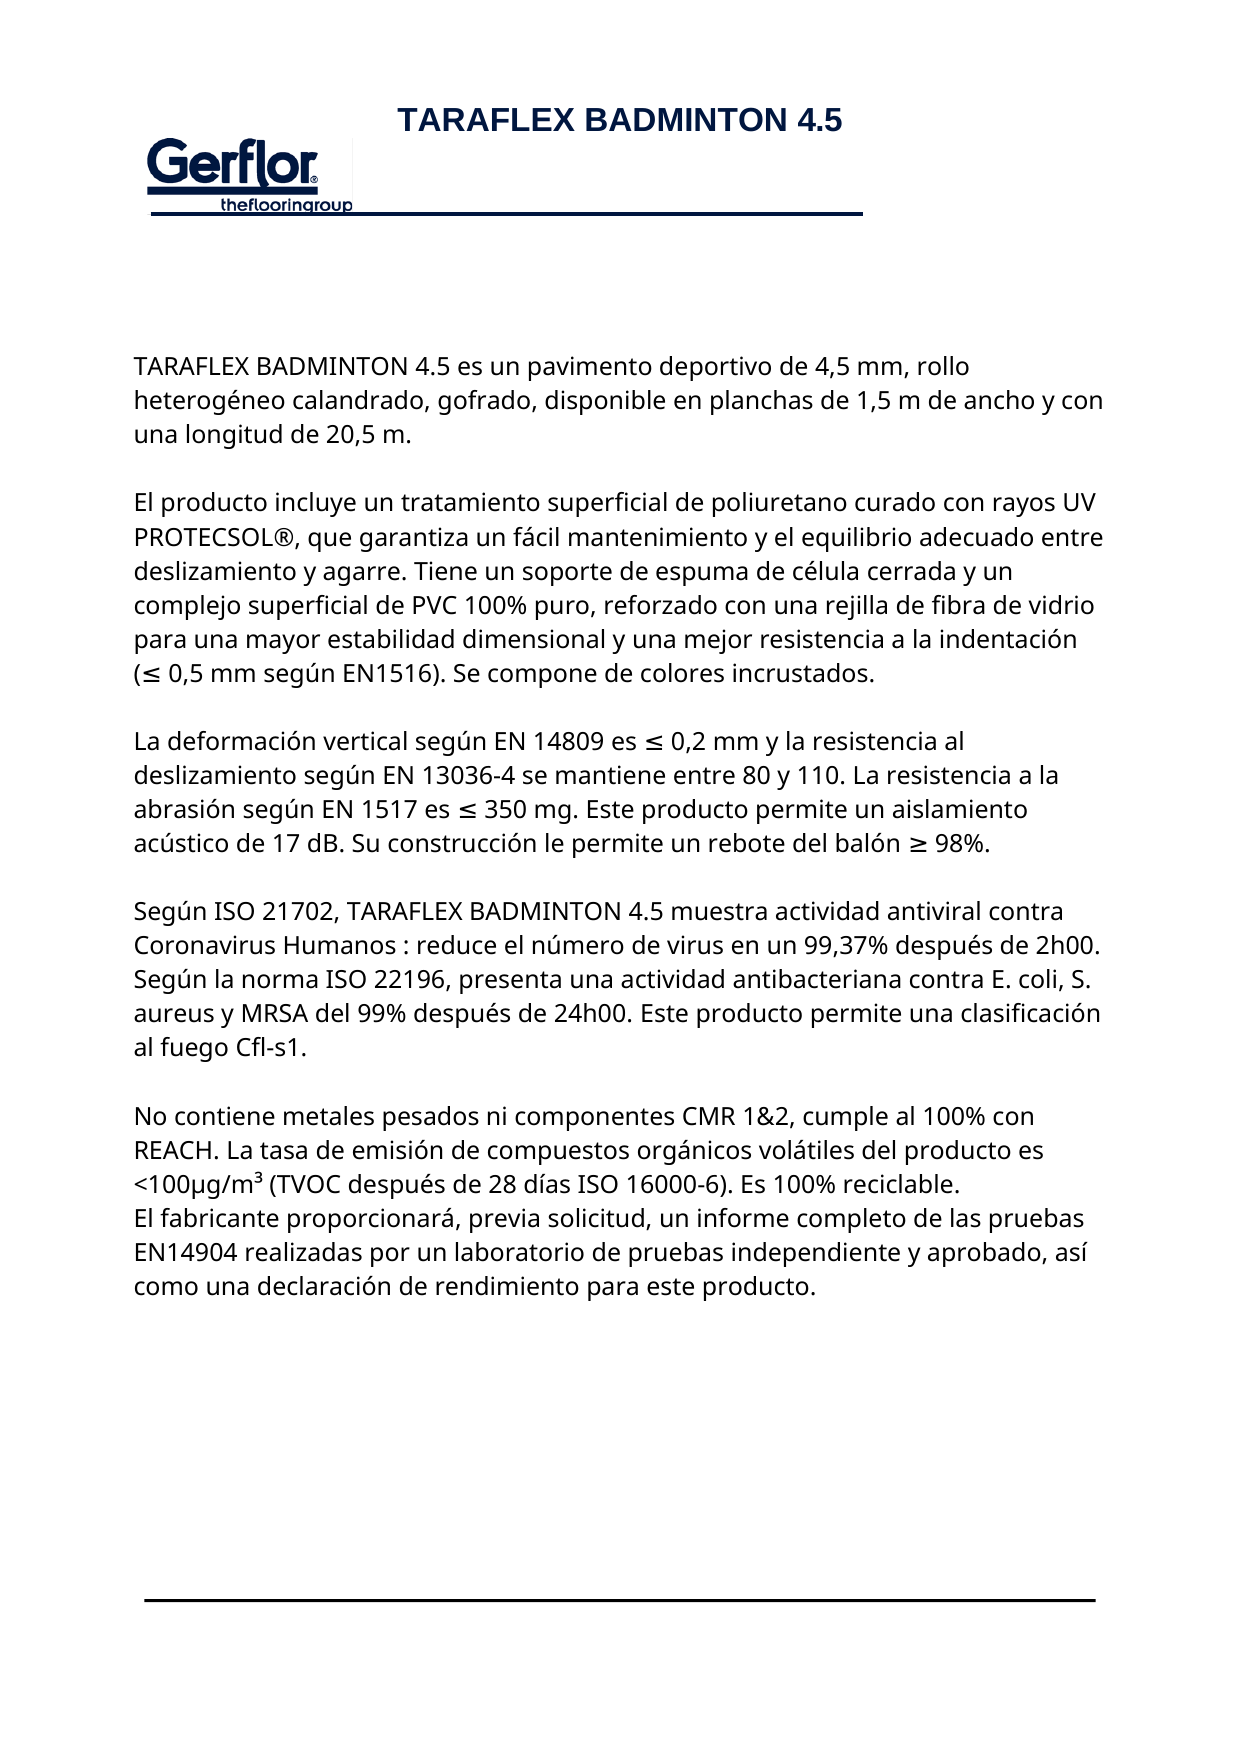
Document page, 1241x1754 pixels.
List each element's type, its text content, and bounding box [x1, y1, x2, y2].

text Según ISO 21702, TARAFLEX BADMINTON 4.5 muestra actividad antiviral contra Coronavirus Humanos : reduce el número de virus en un 99,37% después de 2h00. Según la norma ISO 22196, presenta una actividad antibacteriana contra E. coli, S. aureus y MRSA del 99% después de 24h00. Este producto permite una clasificación al fuego Cfl-s1. [133, 894, 1107, 1064]
text TARAFLEX BADMINTON 4.5 es un pavimento deportivo de 4,5 mm, rollo heterogéneo calandrado, gofrado, disponible en planchas de 1,5 m de ancho y con una longitud de 20,5 m. [133, 349, 1107, 451]
title TARAFLEX BADMINTON 4.5 [133, 101, 1107, 139]
text La deformación vertical según EN 14809 es ≤ 0,2 mm y la resistencia al deslizamiento según EN 13036-4 se mantiene entre 80 y 110. La resistencia a la abrasión según EN 1517 es ≤ 350 mg. Este producto permite un aislamiento acústico de 17 dB. Su construcción le permite un rebote del balón ≥ 98%. [133, 723, 1107, 860]
picture [147, 138, 353, 215]
text No contiene metales pesados ni componentes CMR 1&2, cumple al 100% con REACH. La tasa de emisión de compuestos orgánicos volátiles del producto es <100µg/m³ (TVOC después de 28 días ISO 16000-6). Es 100% reciclable. [133, 1098, 1107, 1200]
text El producto incluye un tratamiento superficial de poliuretano curado con rayos UV PROTECSOL®, que garantiza un fácil mantenimiento y el equilibrio adecuado entre deslizamiento y agarre. Tiene un soporte de espuma de célula cerrada y un complejo superficial de PVC 100% puro, reforzado con una rejilla de fibra de vidrio para una mayor estabilidad dimensional y una mejor resistencia a la indentación (≤ 0,5 mm según EN1516). Se compone de colores incrustados. [133, 485, 1107, 689]
text El fabricante proporcionará, previa solicitud, un informe completo de las pruebas EN14904 realizadas por un laboratorio de pruebas independiente y aprobado, así como una declaración de rendimiento para este producto. [133, 1200, 1107, 1303]
